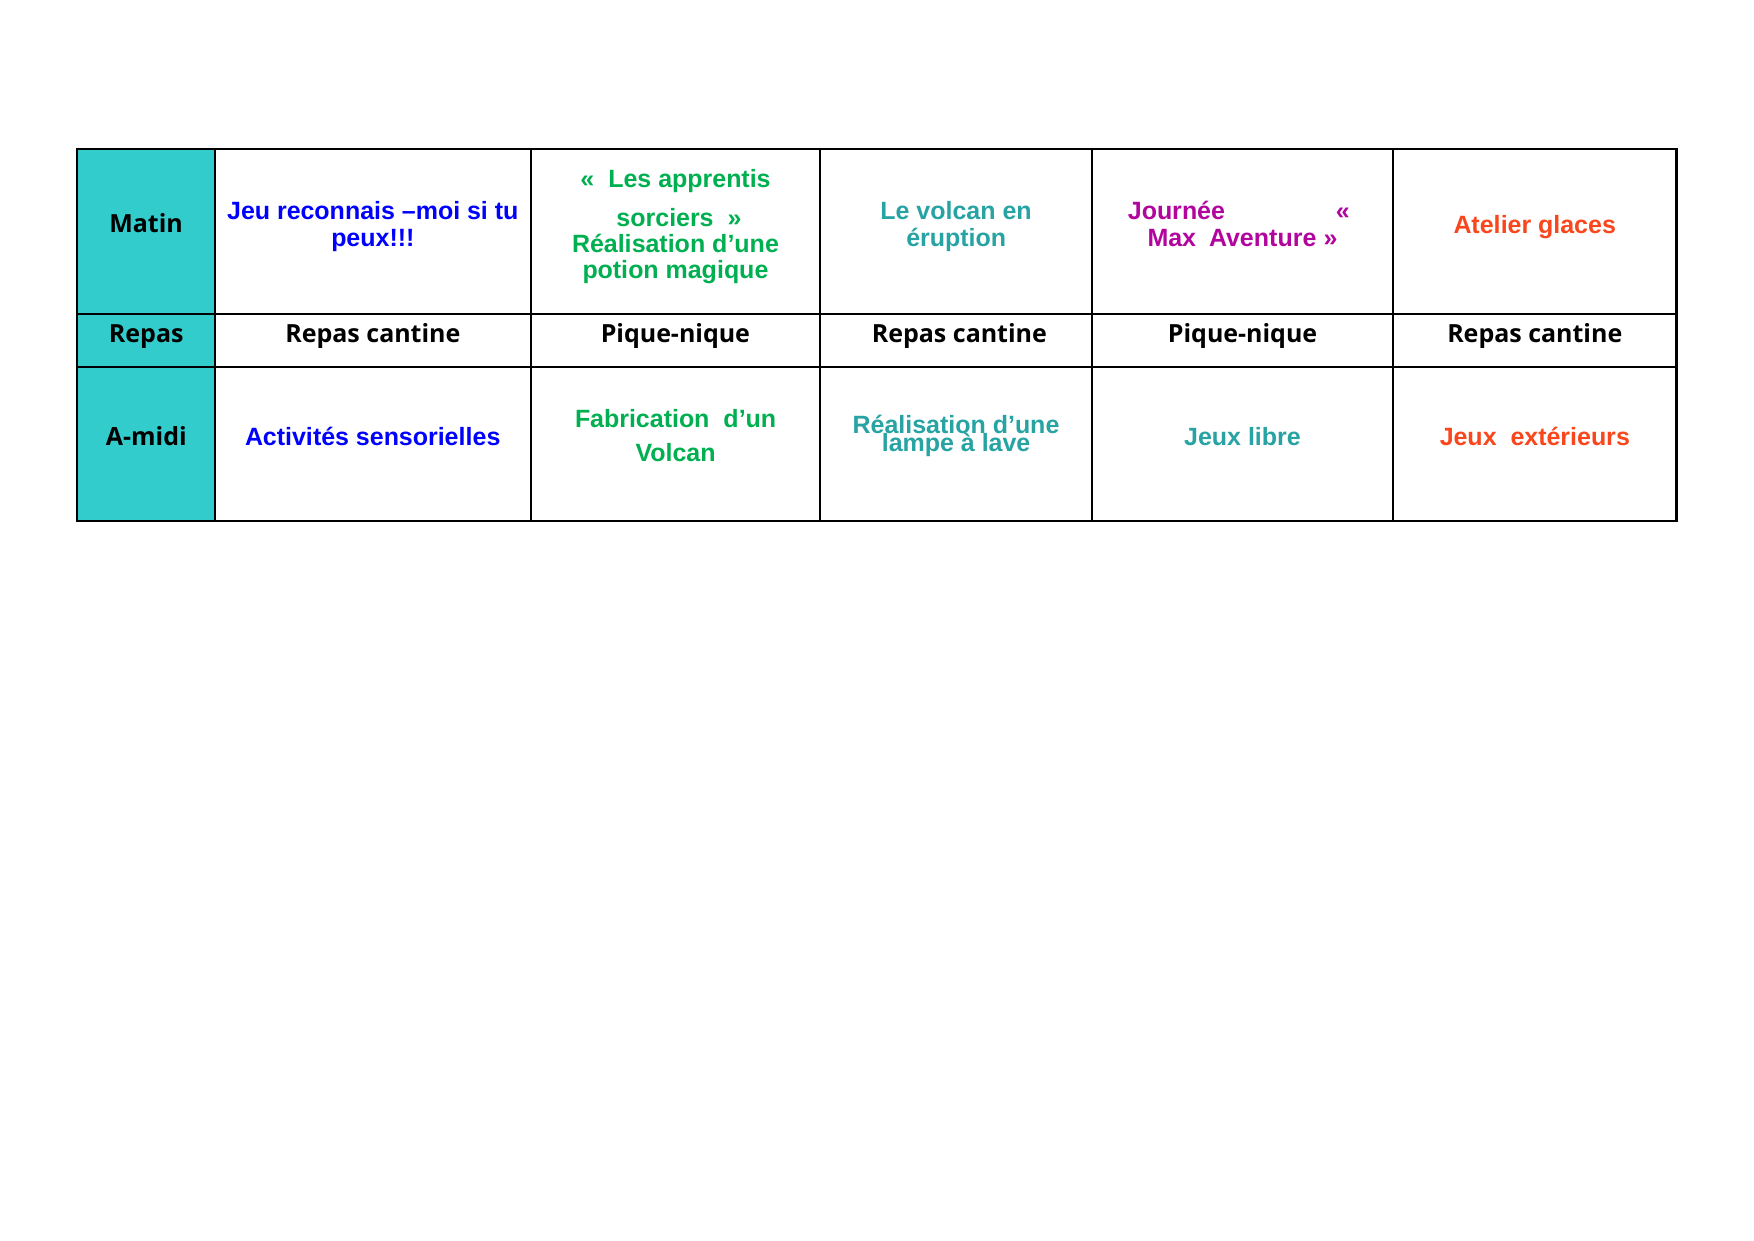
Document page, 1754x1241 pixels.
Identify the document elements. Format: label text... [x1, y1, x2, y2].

table_cell Repas [78, 315, 214, 366]
table_cell A-midi [78, 368, 214, 520]
table_cell « Les apprentis sorciers » Réalisation d’une potion magique [532, 150, 819, 313]
table_cell Journée « Max Aventure » [1093, 150, 1392, 313]
table_cell Jeux libre [1093, 368, 1392, 520]
table_cell Repas cantine [1394, 315, 1675, 366]
table_cell Matin [78, 150, 214, 313]
table_cell Repas cantine [216, 315, 530, 366]
table_cell Atelier glaces [1394, 150, 1675, 313]
table_cell Repas cantine [821, 315, 1091, 366]
table_cell Jeux extérieurs [1394, 368, 1675, 520]
table_cell Pique-nique [1093, 315, 1392, 366]
table_cell Fabrication d’un Volcan [532, 368, 819, 520]
table_cell Jeu reconnais –moi si tu peux!!! [216, 150, 530, 313]
table_cell Réalisation d’une lampe à lave [821, 368, 1091, 520]
table_cell Activités sensorielles [216, 368, 530, 520]
table_cell Pique-nique [532, 315, 819, 366]
table_cell Le volcan en éruption [821, 150, 1091, 313]
